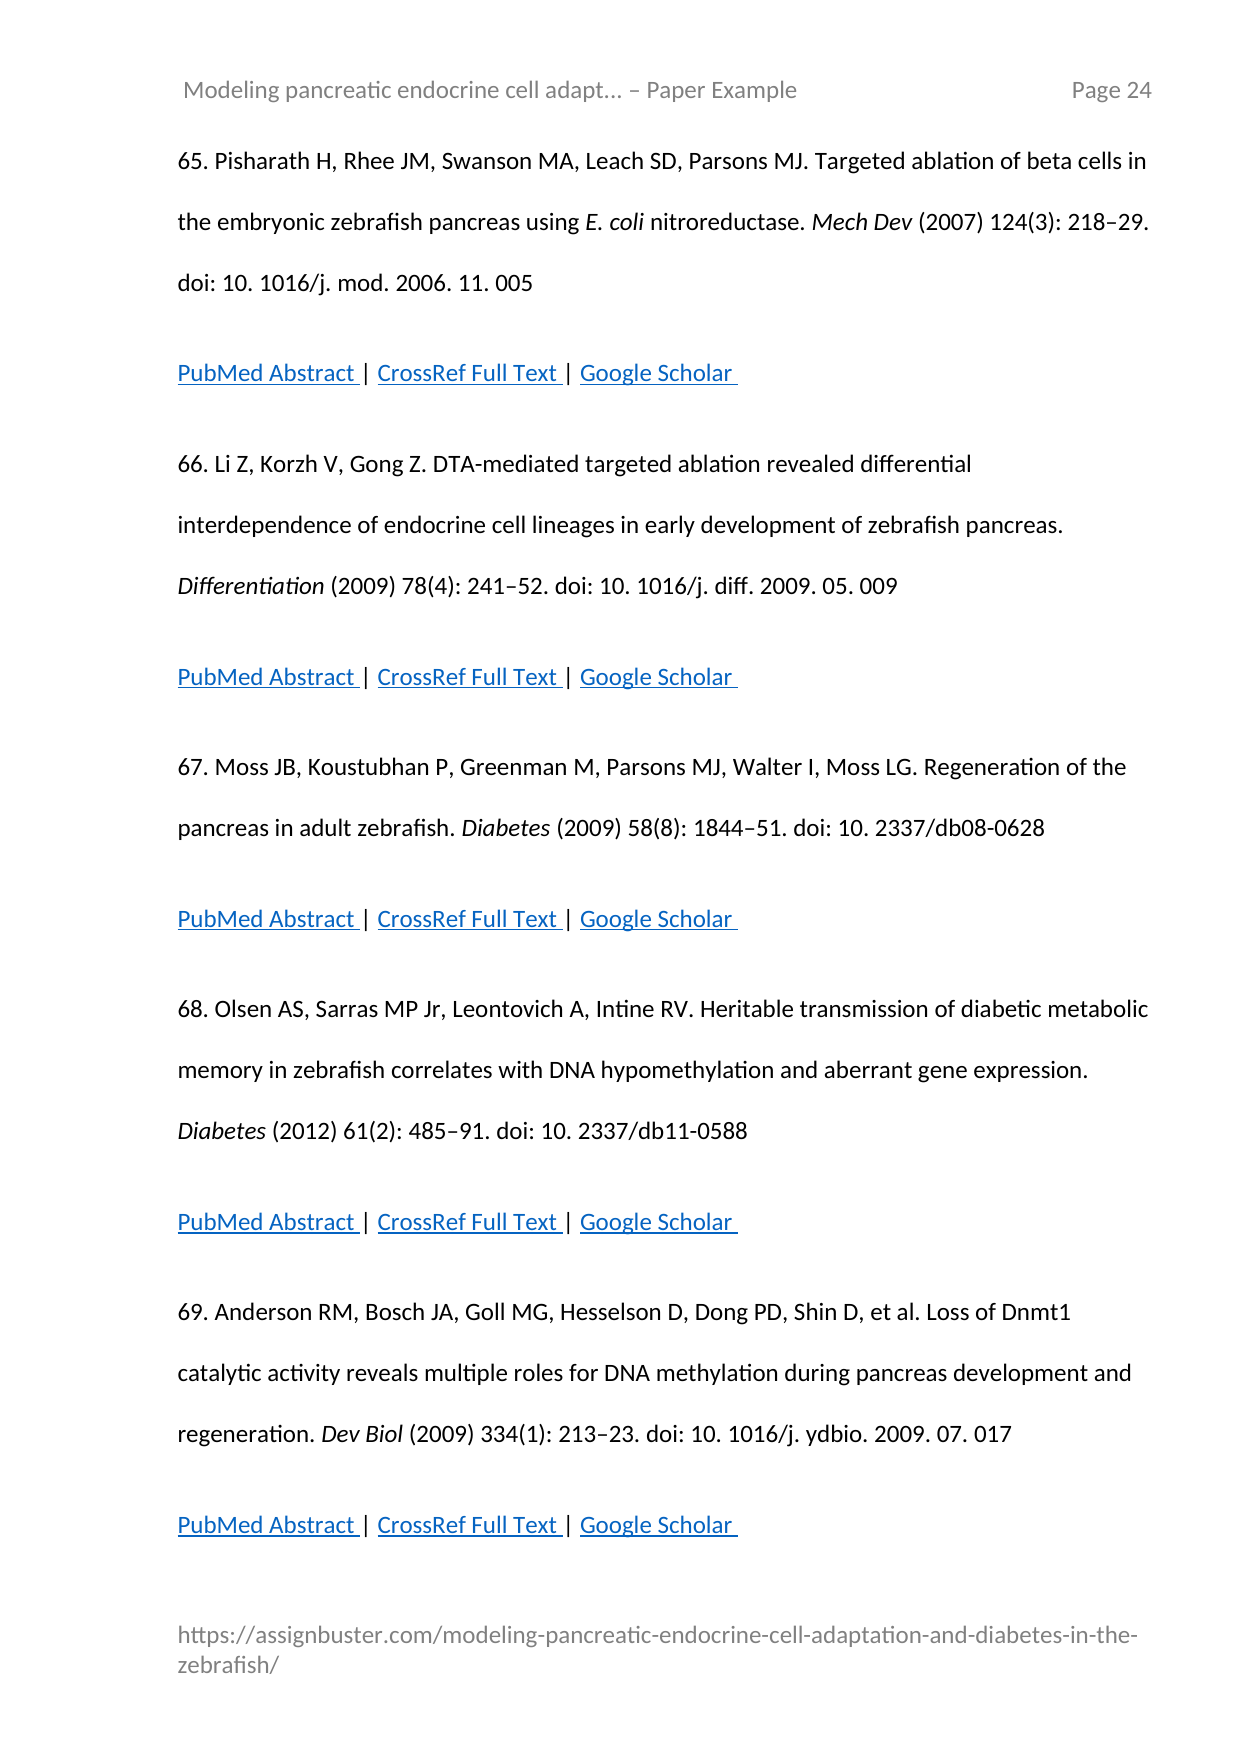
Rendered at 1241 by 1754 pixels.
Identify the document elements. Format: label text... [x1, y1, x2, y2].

text PubMed Abstract | CrossRef Full Text | Google Scholar [177, 1206, 1152, 1236]
text 68. Olsen AS, Sarras MP Jr, Leontovich A, Intine RV. Heritable transmission of diabetic metabolic memory in zebrafish correlates with DNA hypomethylation and aberrant gene expression. Diabetes (2012) 61(2): 485–91. doi: 10. 2337/db11-0588 [177, 993, 1152, 1146]
text 66. Li Z, Korzh V, Gong Z. DTA-mediated targeted ablation revealed differential interdependence of endocrine cell lineages in early development of zebrafish pancreas. Differentiation (2009) 78(4): 241–52. doi: 10. 1016/j. diff. 2009. 05. 009 [177, 448, 1152, 601]
text PubMed Abstract | CrossRef Full Text | Google Scholar [177, 903, 1152, 933]
text 67. Moss JB, Koustubhan P, Greenman M, Parsons MJ, Walter I, Moss LG. Regeneration of the pancreas in adult zebrafish. Diabetes (2009) 58(8): 1844–51. doi: 10. 2337/db08-0628 [177, 751, 1152, 843]
text PubMed Abstract | CrossRef Full Text | Google Scholar [177, 661, 1152, 691]
text PubMed Abstract | CrossRef Full Text | Google Scholar [177, 358, 1152, 388]
text 65. Pisharath H, Rhee JM, Swanson MA, Leach SD, Parsons MJ. Targeted ablation of beta cells in the embryonic zebrafish pancreas using E. coli nitroreductase. Mech Dev (2007) 124(3): 218–29. doi: 10. 1016/j. mod. 2006. 11. 005 [177, 145, 1152, 298]
text PubMed Abstract | CrossRef Full Text | Google Scholar [177, 1509, 1152, 1539]
text 69. Anderson RM, Bosch JA, Goll MG, Hesselson D, Dong PD, Shin D, et al. Loss of Dnmt1 catalytic activity reveals multiple roles for DNA methylation during pancreas development and regeneration. Dev Biol (2009) 334(1): 213–23. doi: 10. 1016/j. ydbio. 2009. 07. 017 [177, 1296, 1152, 1449]
